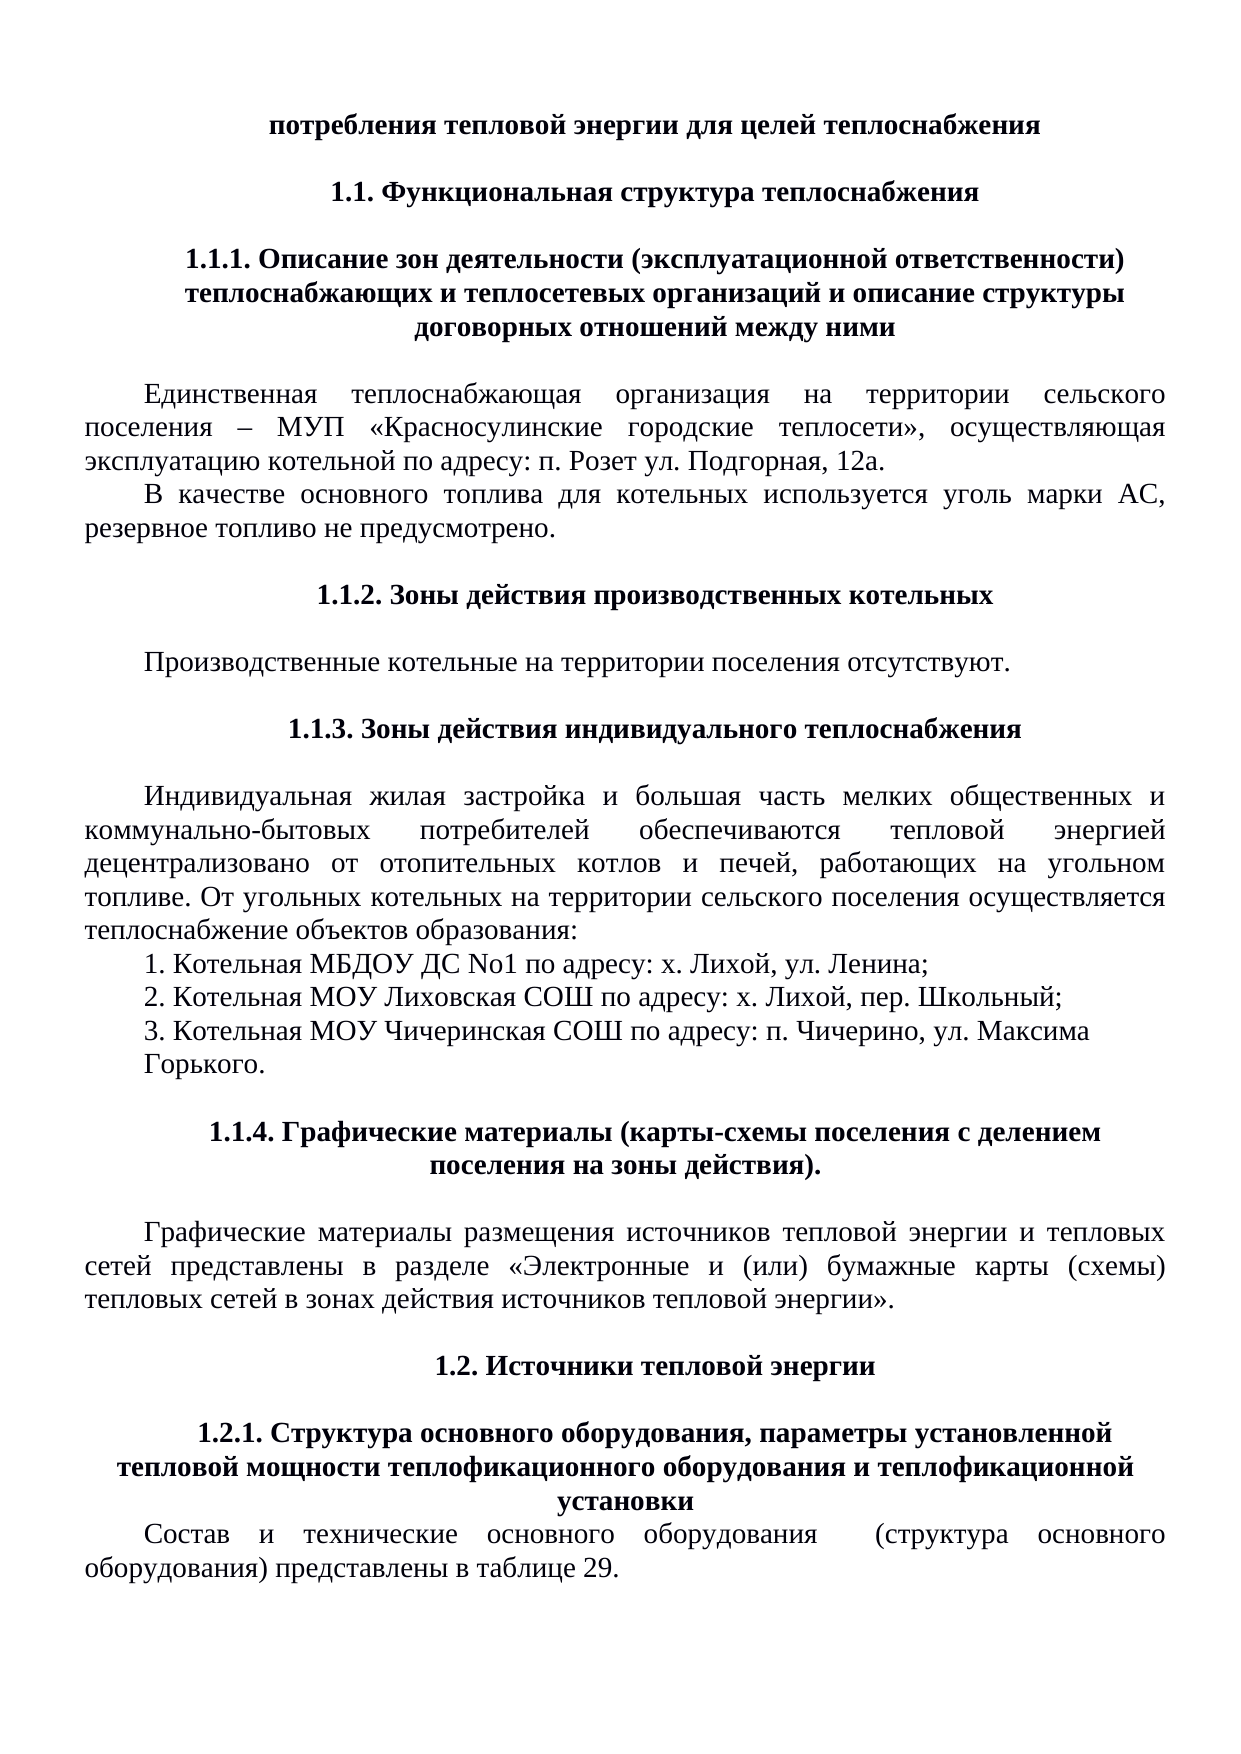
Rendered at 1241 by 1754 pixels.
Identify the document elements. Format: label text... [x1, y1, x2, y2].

text В качестве основного топлива для котельных используется уголь марки АС, резервное топливо не предусмотрено. [84, 476, 1166, 543]
text 1.2. Источники тепловой энергии [84, 1348, 1166, 1382]
text 2. Котельная МОУ Лиховская СОШ по адресу: х. Лихой, пер. Школьный; [84, 979, 1166, 1013]
text 3. Котельная МОУ Чичеринская СОШ по адресу: п. Чичерино, ул. Максима [84, 1013, 1166, 1047]
text 1.1.1. Описание зон деятельности (эксплуатационной ответственности) [84, 242, 1166, 275]
text теплоснабжающих и теплосетевых организаций и описание структуры [84, 275, 1166, 309]
text Индивидуальная жилая застройка и большая часть мелких общественных и коммунально-бытовых потребителей обеспечиваются тепловой энергией децентрализовано от отопительных котлов и печей, работающих на угольном топливе. От угольных котельных на территории сельского поселения осуществляется теплоснабжение объектов образования: [84, 778, 1166, 946]
text 1.2.1. Структура основного оборудования, параметры установленной тепловой мощности теплофикационного оборудования и теплофикационной установки [84, 1416, 1166, 1516]
text Состав и технические основного оборудования (структура основного оборудования) представлены в таблице 29. [84, 1516, 1166, 1583]
text 1. Котельная МБДОУ ДС No1 по адресу: х. Лихой, ул. Ленина; [84, 946, 1166, 979]
text 1.1.3. Зоны действия индивидуального теплоснабжения [84, 711, 1166, 745]
text 1.1.2. Зоны действия производственных котельных [84, 577, 1166, 611]
text 1.1. Функциональная структура теплоснабжения [84, 174, 1166, 208]
text Производственные котельные на территории поселения отсутствуют. [84, 644, 1166, 678]
text Единственная теплоснабжающая организация на территории сельского поселения – МУП «Красносулинские городские теплосети», осуществляющая эксплуатацию котельной по адресу: п. Розет ул. Подгорная, 12а. [84, 376, 1166, 476]
text 1.1.4. Графические материалы (карты-схемы поселения с делением поселения на зоны действия). [84, 1114, 1166, 1181]
text потребления тепловой энергии для целей теплоснабжения [84, 107, 1166, 141]
text договорных отношений между ними [84, 309, 1166, 342]
text Горького. [84, 1047, 1166, 1080]
text Графические материалы размещения источников тепловой энергии и тепловых сетей представлены в разделе «Электронные и (или) бумажные карты (схемы) тепловых сетей в зонах действия источников тепловой энергии». [84, 1214, 1166, 1315]
